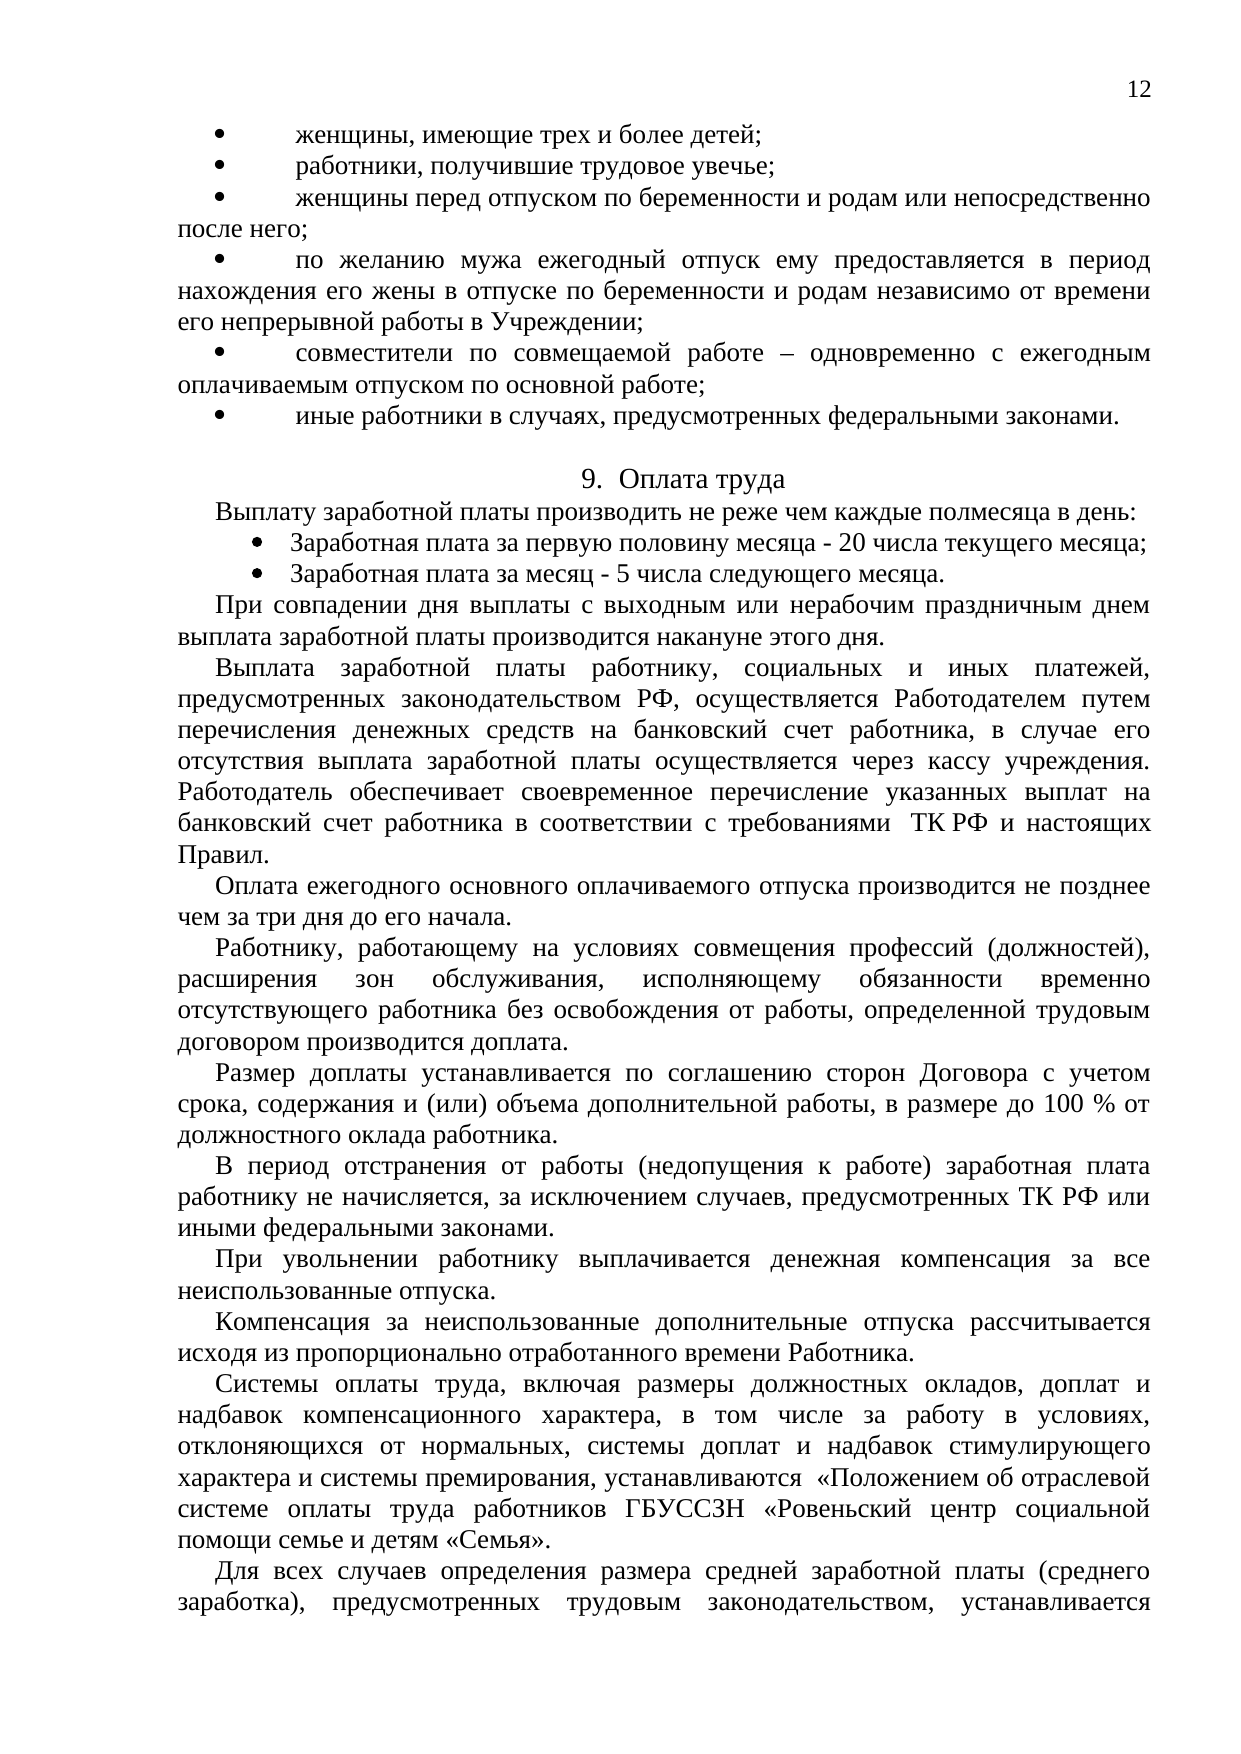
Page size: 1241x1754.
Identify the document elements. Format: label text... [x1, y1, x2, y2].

list иные работники в случаях, предусмотренных федеральными законами. [177, 399, 1152, 430]
subtitle Заработная плата за первую половину месяца - 20 числа текущего месяца; [177, 526, 1152, 557]
list по желанию мужа ежегодный отпуск ему предоставляется в период нахождения его жены в отпуске по беременности и родам независимо от времени его непрерывной работы в Учреждении; [177, 243, 1152, 337]
list Выплата заработной платы работнику, социальных и иных платежей, предусмотренных законодательством РФ, осуществляется Работодателем путем перечисления денежных средств на банковский счет работника, в случае его отсутствия выплата заработной платы осуществляется через кассу учреждения. Работодатель обеспечивает своевременное перечисление указанных выплат на банковский счет работника в соответствии с требованиями ТК РФ и настоящих Правил. [177, 651, 1152, 869]
list При совпадении дня выплаты с выходным или нерабочим праздничным днем выплата заработной платы производится накануне этого дня. [177, 588, 1152, 651]
list Работнику, работающему на условиях совмещения профессий (должностей), расширения зон обслуживания, исполняющему обязанности временно отсутствующего работника без освобождения от работы, определенной трудовым договором производится доплата. [177, 931, 1152, 1056]
list Компенсация за неиспользованные дополнительные отпуска рассчитывается исходя из пропорционально отработанного времени Работника. [177, 1305, 1152, 1367]
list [177, 1554, 1152, 1616]
subtitle Заработная плата за месяц - 5 числа следующего месяца. [177, 557, 1152, 588]
list В период отстранения от работы (недопущения к работе) заработная плата работнику не начисляется, за исключением случаев, предусмотренных ТК РФ или иными федеральными законами. [177, 1149, 1152, 1243]
list женщины перед отпуском по беременности и родам или непосредственно после него; [177, 181, 1152, 243]
subtitle Оплата труда [215, 461, 1152, 495]
list Оплата ежегодного основного оплачиваемого отпуска производится не позднее чем за три дня до его начала. [177, 869, 1152, 931]
list Выплату заработной платы производить не реже чем каждые полмесяца в день: [177, 495, 1152, 526]
list Размер доплаты устанавливается по соглашению сторон Договора с учетом срока, содержания и (или) объема дополнительной работы, в размере до 100 % от должностного оклада работника. [177, 1056, 1152, 1149]
list При увольнении работнику выплачивается денежная компенсация за все неиспользованные отпуска. [177, 1243, 1152, 1305]
list работники, получившие трудовое увечье; [177, 149, 1152, 181]
list женщины, имеющие трех и более детей; [177, 118, 1152, 149]
list совместители по совмещаемой работе – одновременно с ежегодным оплачиваемым отпуском по основной работе; [177, 337, 1152, 399]
list Системы оплаты труда, включая размеры должностных окладов, доплат и надбавок компенсационного характера, в том числе за работу в условиях, отклоняющихся от нормальных, системы доплат и надбавок стимулирующего характера и системы премирования, устанавливаются «Положением об отраслевой системе оплаты труда работников ГБУССЗН «Ровеньский центр социальной помощи семье и детям «Семья». [177, 1367, 1152, 1554]
